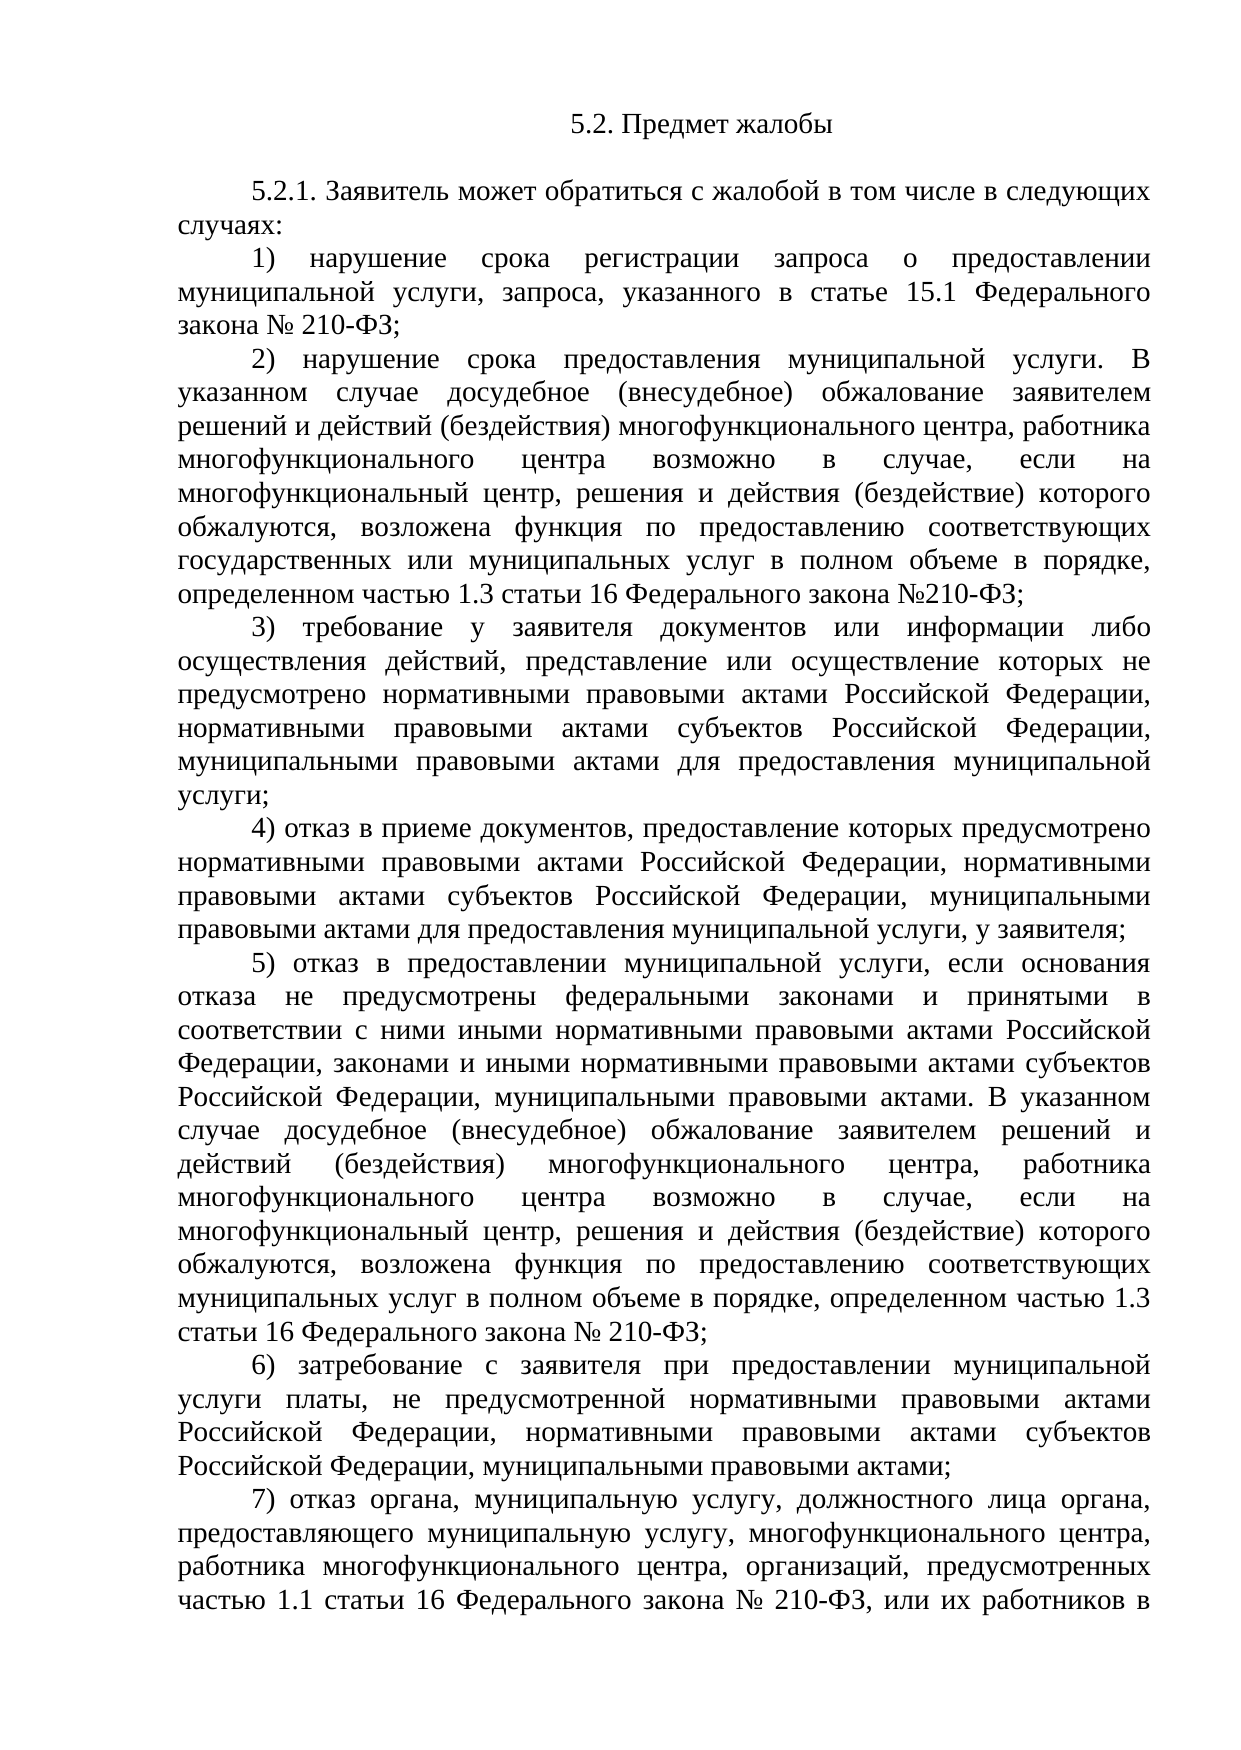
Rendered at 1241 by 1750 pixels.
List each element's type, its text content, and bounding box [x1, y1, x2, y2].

text 6) затребование с заявителя при предоставлении муниципальной услуги платы, не предусмотренной нормативными правовыми актами Российской Федерации, нормативными правовыми актами субъектов Российской Федерации, муниципальными правовыми актами; [177, 1347, 1152, 1481]
subtitle 5.2. Предмет жалобы [177, 106, 1152, 140]
text 2) нарушение срока предоставления муниципальной услуги. В указанном случае досудебное (внесудебное) обжалование заявителем решений и действий (бездействия) многофункционального центра, работника многофункционального центра возможно в случае, если на многофункциональный центр, решения и действия (бездействие) которого обжалуются, возложена функция по предоставлению соответствующих государственных или муниципальных услуг в полном объеме в порядке, определенном частью 1.3 статьи 16 Федерального закона №210-ФЗ; [177, 341, 1152, 609]
text 5) отказ в предоставлении муниципальной услуги, если основания отказа не предусмотрены федеральными законами и принятыми в соответствии с ними иными нормативными правовыми актами Российской Федерации, законами и иными нормативными правовыми актами субъектов Российской Федерации, муниципальными правовыми актами. В указанном случае досудебное (внесудебное) обжалование заявителем решений и действий (бездействия) многофункционального центра, работника многофункционального центра возможно в случае, если на многофункциональный центр, решения и действия (бездействие) которого обжалуются, возложена функция по предоставлению соответствующих муниципальных услуг в полном объеме в порядке, определенном частью 1.3 статьи 16 Федерального закона № 210-ФЗ; [177, 945, 1152, 1347]
text 3) требование у заявителя документов или информации либо осуществления действий, представление или осуществление которых не предусмотрено нормативными правовыми актами Российской Федерации, нормативными правовыми актами субъектов Российской Федерации, муниципальными правовыми актами для предоставления муниципальной услуги; [177, 609, 1152, 811]
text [177, 1481, 1152, 1616]
text 1) нарушение срока регистрации запроса о предоставлении муниципальной услуги, запроса, указанного в статье 15.1 Федерального закона № 210-ФЗ; [177, 240, 1152, 341]
text 4) отказ в приеме документов, предоставление которых предусмотрено нормативными правовыми актами Российской Федерации, нормативными правовыми актами субъектов Российской Федерации, муниципальными правовыми актами для предоставления муниципальной услуги, у заявителя; [177, 811, 1152, 945]
text 5.2.1. Заявитель может обратиться с жалобой в том числе в следующих случаях: [177, 173, 1152, 240]
